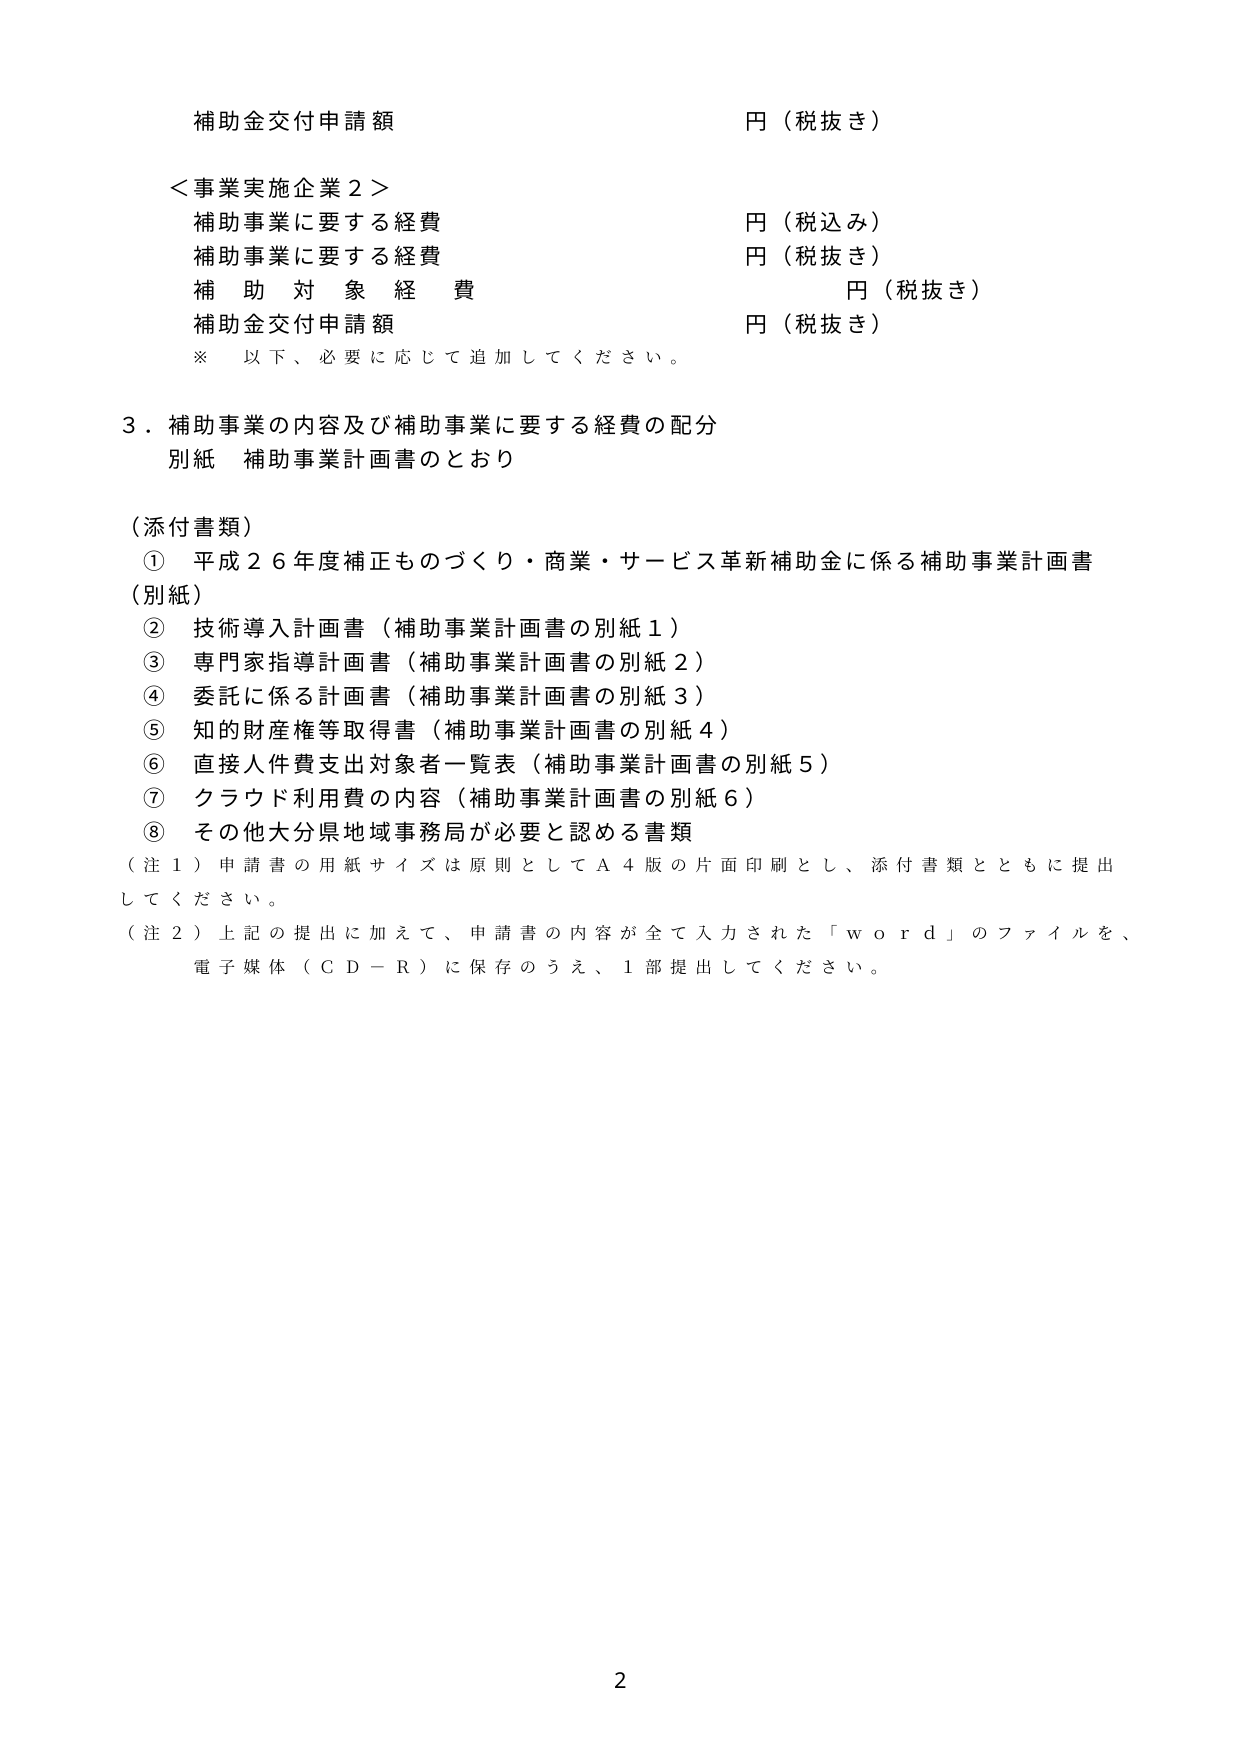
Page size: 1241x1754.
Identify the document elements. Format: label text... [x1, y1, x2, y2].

text 補助対象経費 円（税抜き） [118, 272, 1122, 306]
text ⑧ その他大分県地域事務局が必要と認める書類 [118, 813, 1122, 847]
text ② 技術導入計画書（補助事業計画書の別紙１） [118, 610, 1122, 644]
text ３．補助事業の内容及び補助事業に要する経費の配分 [118, 407, 1122, 441]
text 補助金交付申請額 円（税抜き） [118, 103, 1122, 136]
text ④ 委託に係る計画書（補助事業計画書の別紙３） [118, 678, 1122, 712]
text ＜事業実施企業２＞ [118, 170, 1122, 204]
text ① 平成２６年度補正ものづくり・商業・サービス革新補助金に係る補助事業計画書（別紙） [118, 543, 1122, 610]
text 別紙 補助事業計画書のとおり [118, 441, 1122, 475]
text （注２）上記の提出に加えて、申請書の内容が全て入力された「ｗｏｒｄ」のファイルを、電子媒体（ＣＤ－Ｒ）に保存のうえ、１部提出してください。 [118, 915, 1122, 983]
text （添付書類） [118, 509, 1122, 543]
text ③ 専門家指導計画書（補助事業計画書の別紙２） [118, 644, 1122, 678]
text ⑤ 知的財産権等取得書（補助事業計画書の別紙４） [118, 712, 1122, 746]
text ⑦ クラウド利用費の内容（補助事業計画書の別紙６） [118, 780, 1122, 813]
text （注１）申請書の用紙サイズは原則としてＡ４版の片面印刷とし、添付書類とともに提出してください。 [118, 847, 1122, 915]
text 補助金交付申請額 円（税抜き） [118, 306, 1122, 339]
text 補助事業に要する経費 円（税込み） [118, 204, 1122, 238]
text ※ 以下、必要に応じて追加してください。 [118, 339, 1122, 373]
text 補助事業に要する経費 円（税抜き） [118, 238, 1122, 272]
text ⑥ 直接人件費支出対象者一覧表（補助事業計画書の別紙５） [118, 746, 1122, 780]
